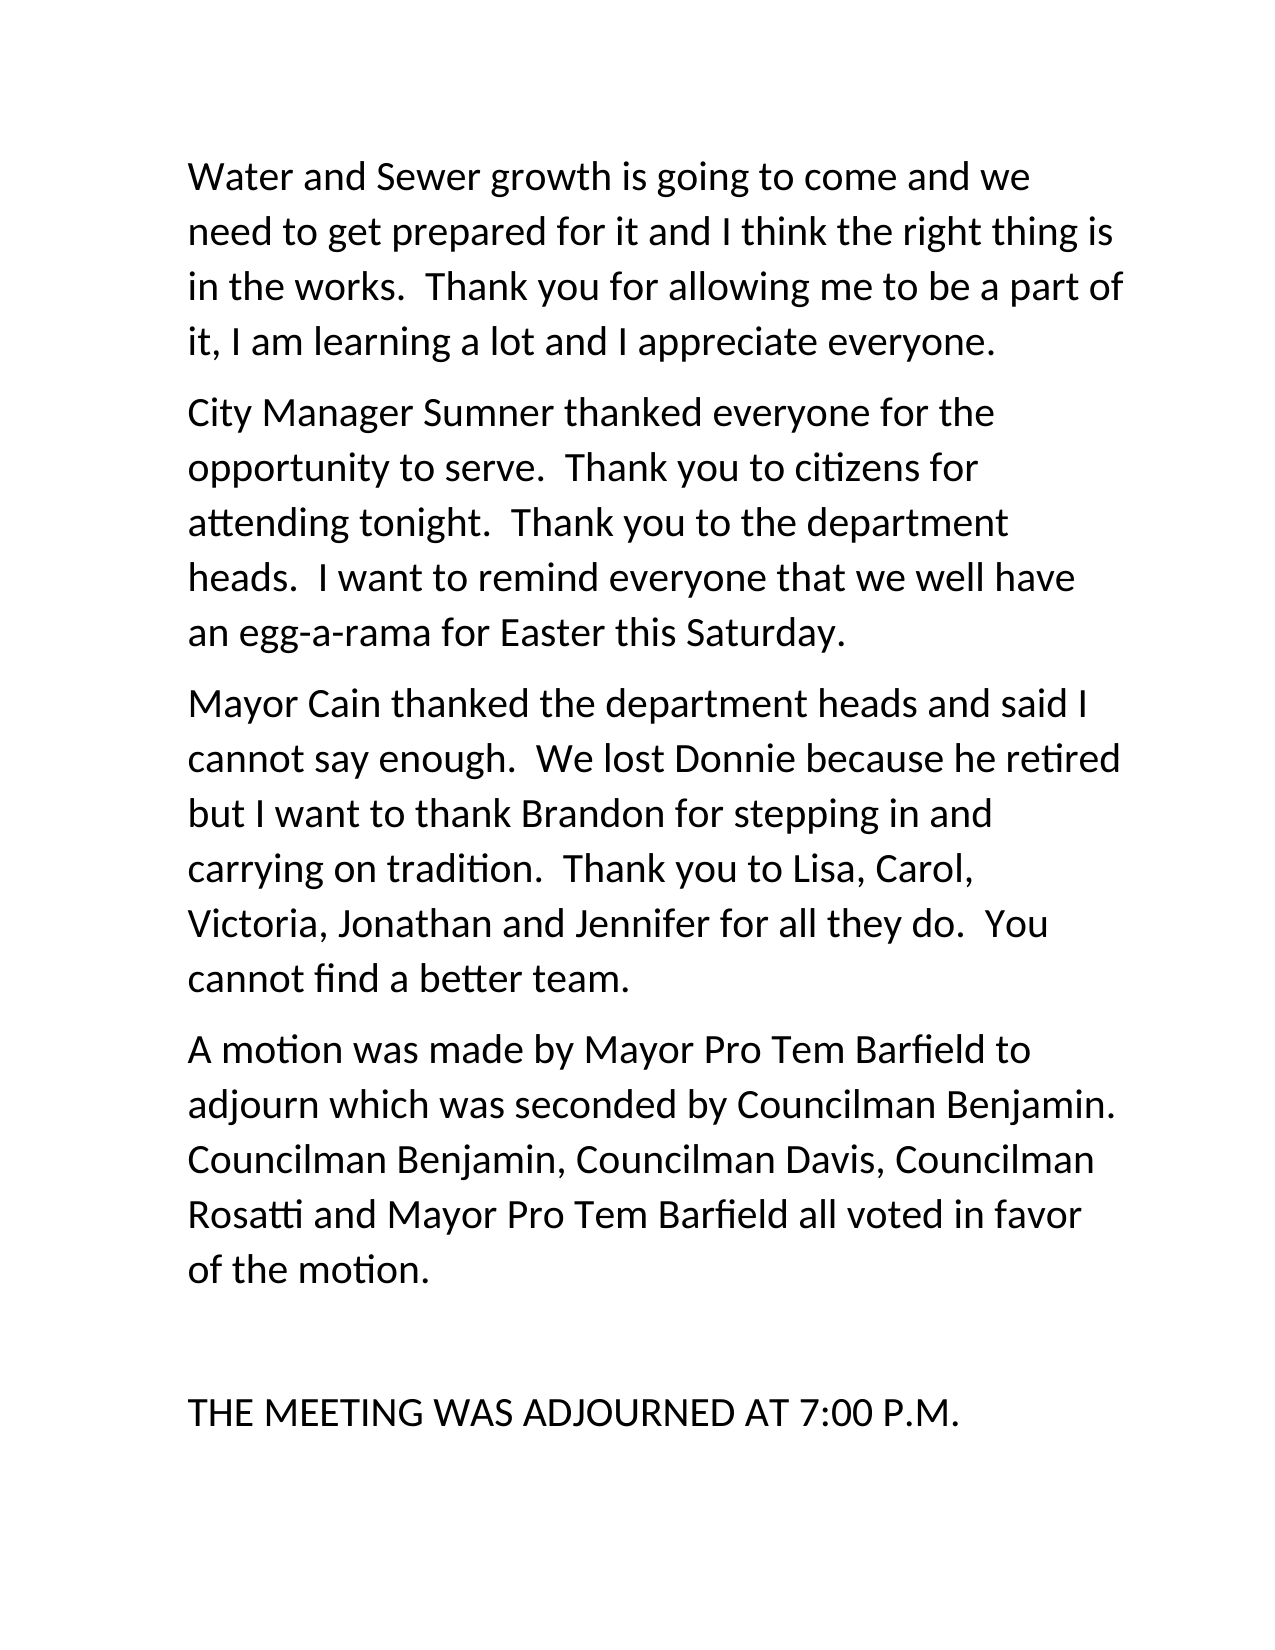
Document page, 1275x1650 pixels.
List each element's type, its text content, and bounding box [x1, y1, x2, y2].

text A motion was made by Mayor Pro Tem Barfield to adjourn which was seconded by Councilman Benjamin. Councilman Benjamin, Councilman Davis, Councilman Rosatti and Mayor Pro Tem Barfield all voted in favor of the motion. [187, 1023, 1125, 1294]
text THE MEETING WAS ADJOURNED AT 7:00 P.M. [187, 1386, 1125, 1437]
text City Manager Sumner thanked everyone for the opportunity to serve. Thank you to citizens for attending tonight. Thank you to the department heads. I want to remind everyone that we well have an egg-a-rama for Easter this Saturday. [187, 386, 1125, 657]
text Mayor Cain thanked the department heads and said I cannot say enough. We lost Donnie because he retired but I want to thank Brandon for stepping in and carrying on tradition. Thank you to Lisa, Carol, Victoria, Jonathan and Jennifer for all they do. You cannot find a better team. [187, 677, 1125, 1003]
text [187, 150, 1125, 366]
